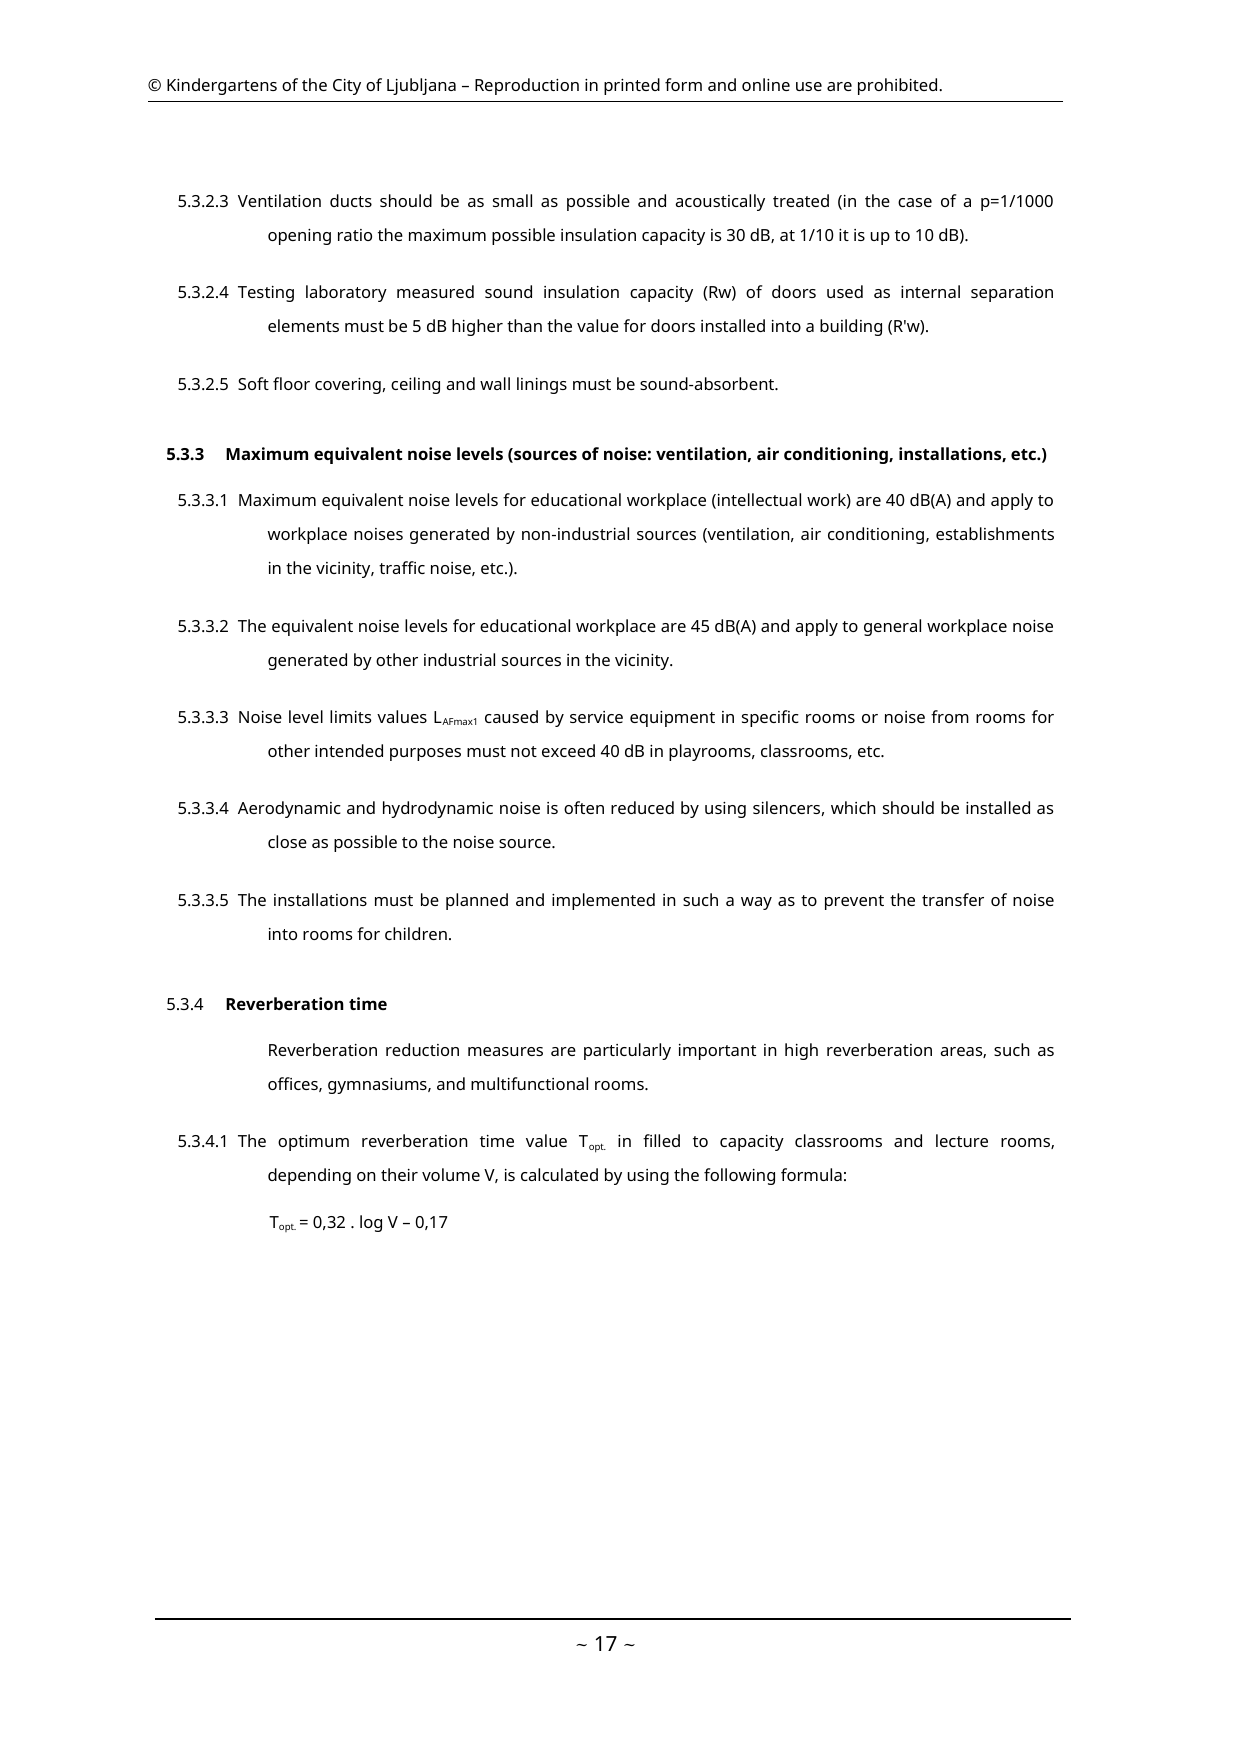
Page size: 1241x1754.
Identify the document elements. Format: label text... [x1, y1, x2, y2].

table_cell Aerodynamic and hydrodynamic noise is often reduced by using silencers, which should be installed as close as possible to the noise source. [136, 784, 1067, 876]
table_cell Maximum equivalent noise levels (sources of noise: ventilation, air conditioning, installations, etc.) Maximum equivalent noise levels for educational workplace (intellectual work) are 40 dB(A) and apply to workplace noises generated by non-industrial sources (ventilation, air conditioning, establishments in the vicinity, traffic noise, etc.). [136, 417, 1067, 602]
table_cell Ventilation ducts should be as small as possible and acoustically treated (in the case of a p=1/1000 opening ratio the maximum possible insulation capacity is 30 dB, at 1/10 it is up to 10 dB). [136, 177, 1067, 268]
table_cell The equivalent noise levels for educational workplace are 45 dB(A) and apply to general workplace noise generated by other industrial sources in the vicinity. [136, 602, 1067, 693]
table_cell Soft floor covering, ceiling and wall linings must be sound-absorbent. [136, 360, 1067, 417]
table_cell Noise level limits values LAFmax1 caused by service equipment in specific rooms or noise from rooms for other intended purposes must not exceed 40 dB in playrooms, classrooms, etc. [136, 693, 1067, 784]
table_cell The optimum reverberation time value Topt. in filled to capacity classrooms and lecture rooms, depending on their volume V, is calculated by using the following formula: Topt. = 0,32 . log V – 0,17 [136, 1118, 1067, 1255]
table_cell Testing laboratory measured sound insulation capacity (Rw) of doors used as internal separation elements must be 5 dB higher than the value for doors installed into a building (R'w). [136, 269, 1067, 360]
table_cell The installations must be planned and implemented in such a way as to prevent the transfer of noise into rooms for children. [136, 876, 1067, 967]
table_cell Reverberation time Reverberation reduction measures are particularly important in high reverberation areas, such as offices, gymnasiums, and multifunctional rooms. [136, 967, 1067, 1117]
